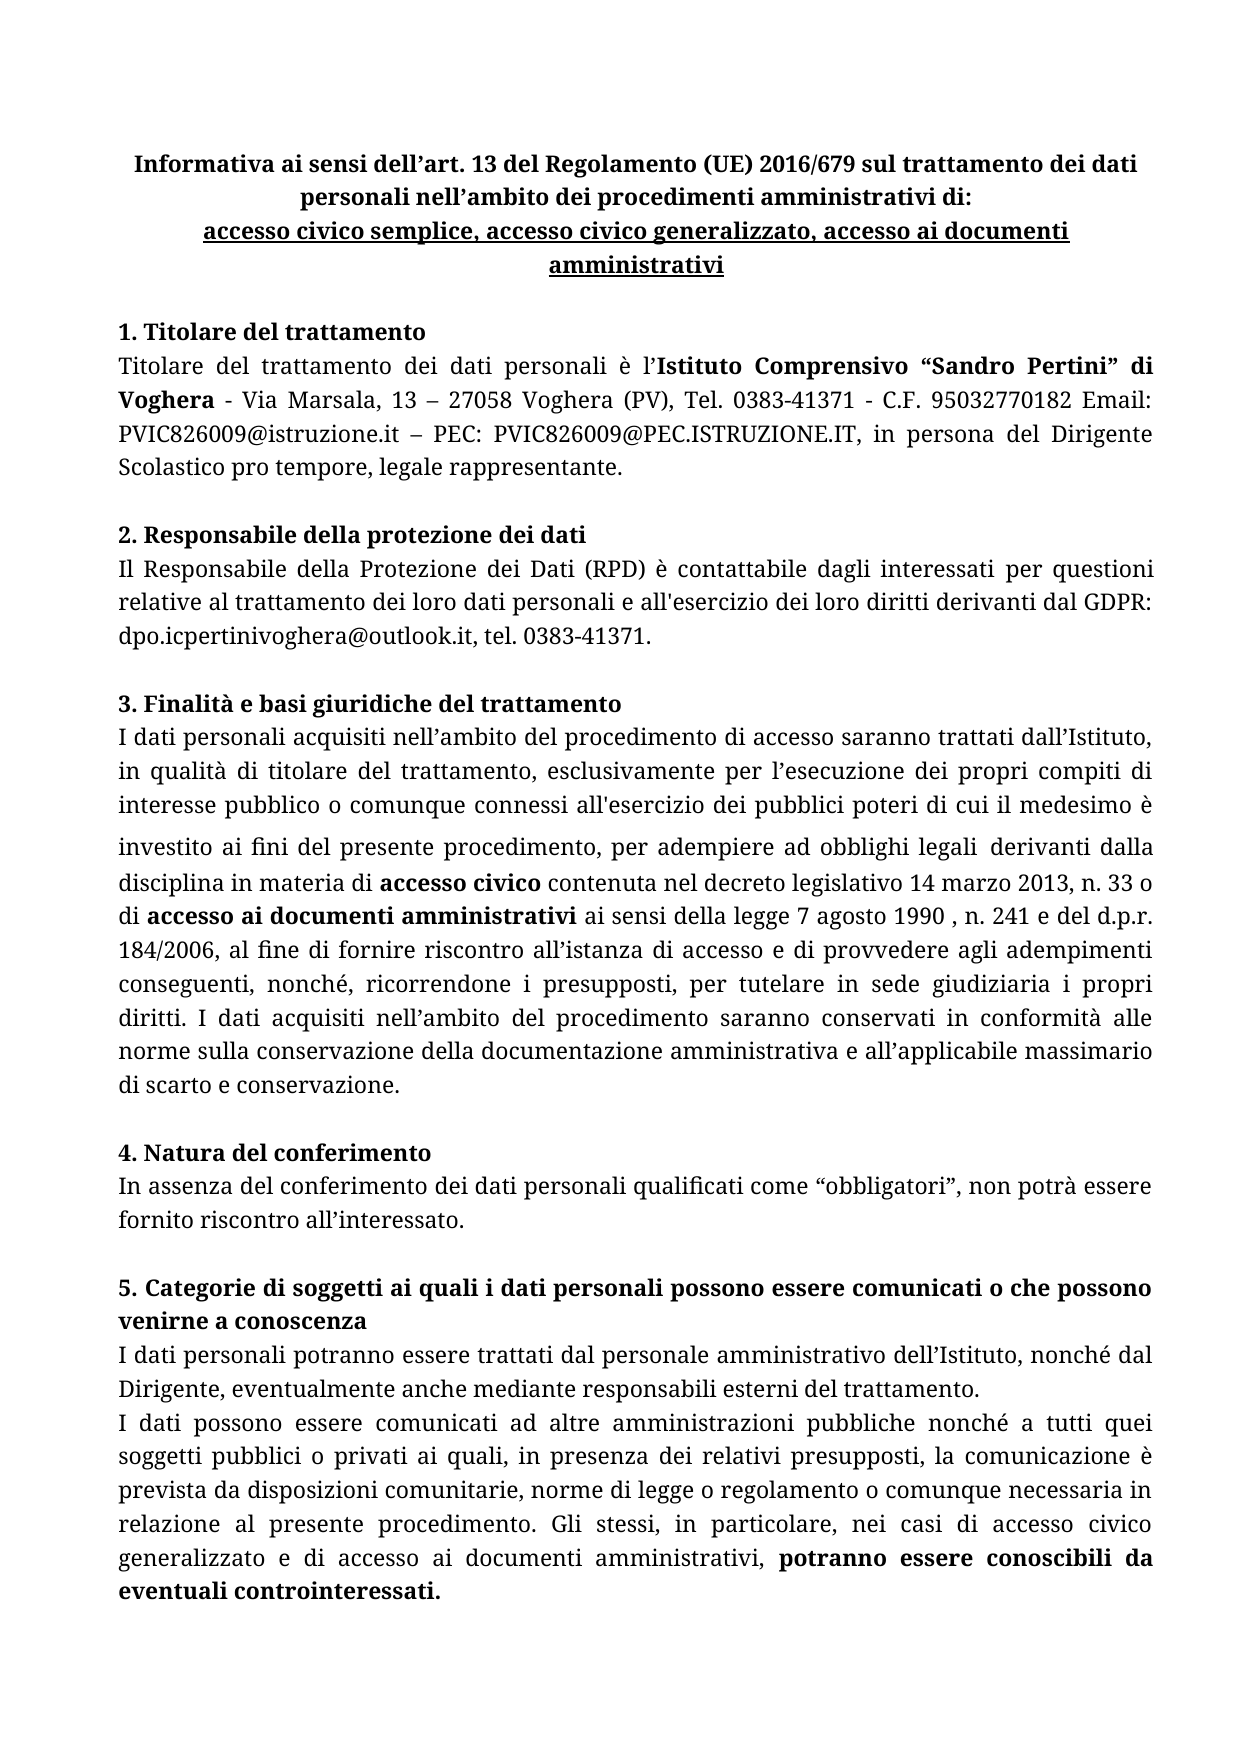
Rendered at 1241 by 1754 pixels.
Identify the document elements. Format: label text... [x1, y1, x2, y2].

text I dati personali potranno essere trattati dal personale amministrativo dell’Istituto, nonché dal Dirigente, eventualmente anche mediante responsabili esterni del trattamento. [118, 1339, 1154, 1404]
text Titolare del trattamento dei dati personali è l’Istituto Comprensivo “Sandro Pertini” di Voghera - Via Marsala, 13 – 27058 Voghera (PV), Tel. 0383-41371 - C.F. 95032770182 Email: PVIC826009@istruzione.it – PEC: PVIC826009@PEC.ISTRUZIONE.IT, in persona del Dirigente Scolastico pro tempore, legale rappresentante. [118, 350, 1154, 483]
text Il Responsabile della Protezione dei Dati (RPD) è contattabile dagli interessati per questioni relative al trattamento dei loro dati personali e all'esercizio dei loro diritti derivanti dal GDPR: dpo.icpertinivoghera@outlook.it, tel. 0383-41371. [118, 553, 1154, 651]
text 1. Titolare del trattamento [118, 316, 1154, 348]
text 4. Natura del conferimento [118, 1137, 1154, 1168]
text accesso civico semplice, accesso civico generalizzato, accesso ai documenti amministrativi [118, 215, 1154, 280]
text 2. Responsabile della protezione dei dati [118, 519, 1154, 550]
text 5. Categorie di soggetti ai quali i dati personali possono essere comunicati o che possono venirne a conoscenza [118, 1272, 1154, 1337]
text Informativa ai sensi dell’art. 13 del Regolamento (UE) 2016/679 sul trattamento dei dati personali nell’ambito dei procedimenti amministrativi di: [118, 148, 1154, 213]
text 3. Finalità e basi giuridiche del trattamento [118, 688, 1154, 719]
text In assenza del conferimento dei dati personali qualificati come “obbligatori”, non potrà essere fornito riscontro all’interessato. [118, 1170, 1154, 1235]
text I dati personali acquisiti nell’ambito del procedimento di accesso saranno trattati dall’Istituto, in qualità di titolare del trattamento, esclusivamente per l’esecuzione dei propri compiti di interesse pubblico o comunque connessi all'esercizio dei pubblici poteri di cui il medesimo è investito ai fini del presente procedimento, per adempiere ad obblighi legali derivanti dalla disciplina in materia di accesso civico contenuta nel decreto legislativo 14 marzo 2013, n. 33 o di accesso ai documenti amministrativi ai sensi della legge 7 agosto 1990 , n. 241 e del d.p.r. 184/2006, al fine di fornire riscontro all’istanza di accesso e di provvedere agli adempimenti conseguenti, nonché, ricorrendone i presupposti, per tutelare in sede giudiziaria i propri diritti. I dati acquisiti nell’ambito del procedimento saranno conservati in conformità alle norme sulla conservazione della documentazione amministrativa e all’applicabile massimario di scarto e conservazione. [118, 721, 1154, 1100]
text I dati possono essere comunicati ad altre amministrazioni pubbliche nonché a tutti quei soggetti pubblici o privati ai quali, in presenza dei relativi presupposti, la comunicazione è prevista da disposizioni comunitarie, norme di legge o regolamento o comunque necessaria in relazione al presente procedimento. Gli stessi, in particolare, nei casi di accesso civico generalizzato e di accesso ai documenti amministrativi, potranno essere conoscibili da eventuali controinteressati. [118, 1407, 1154, 1607]
